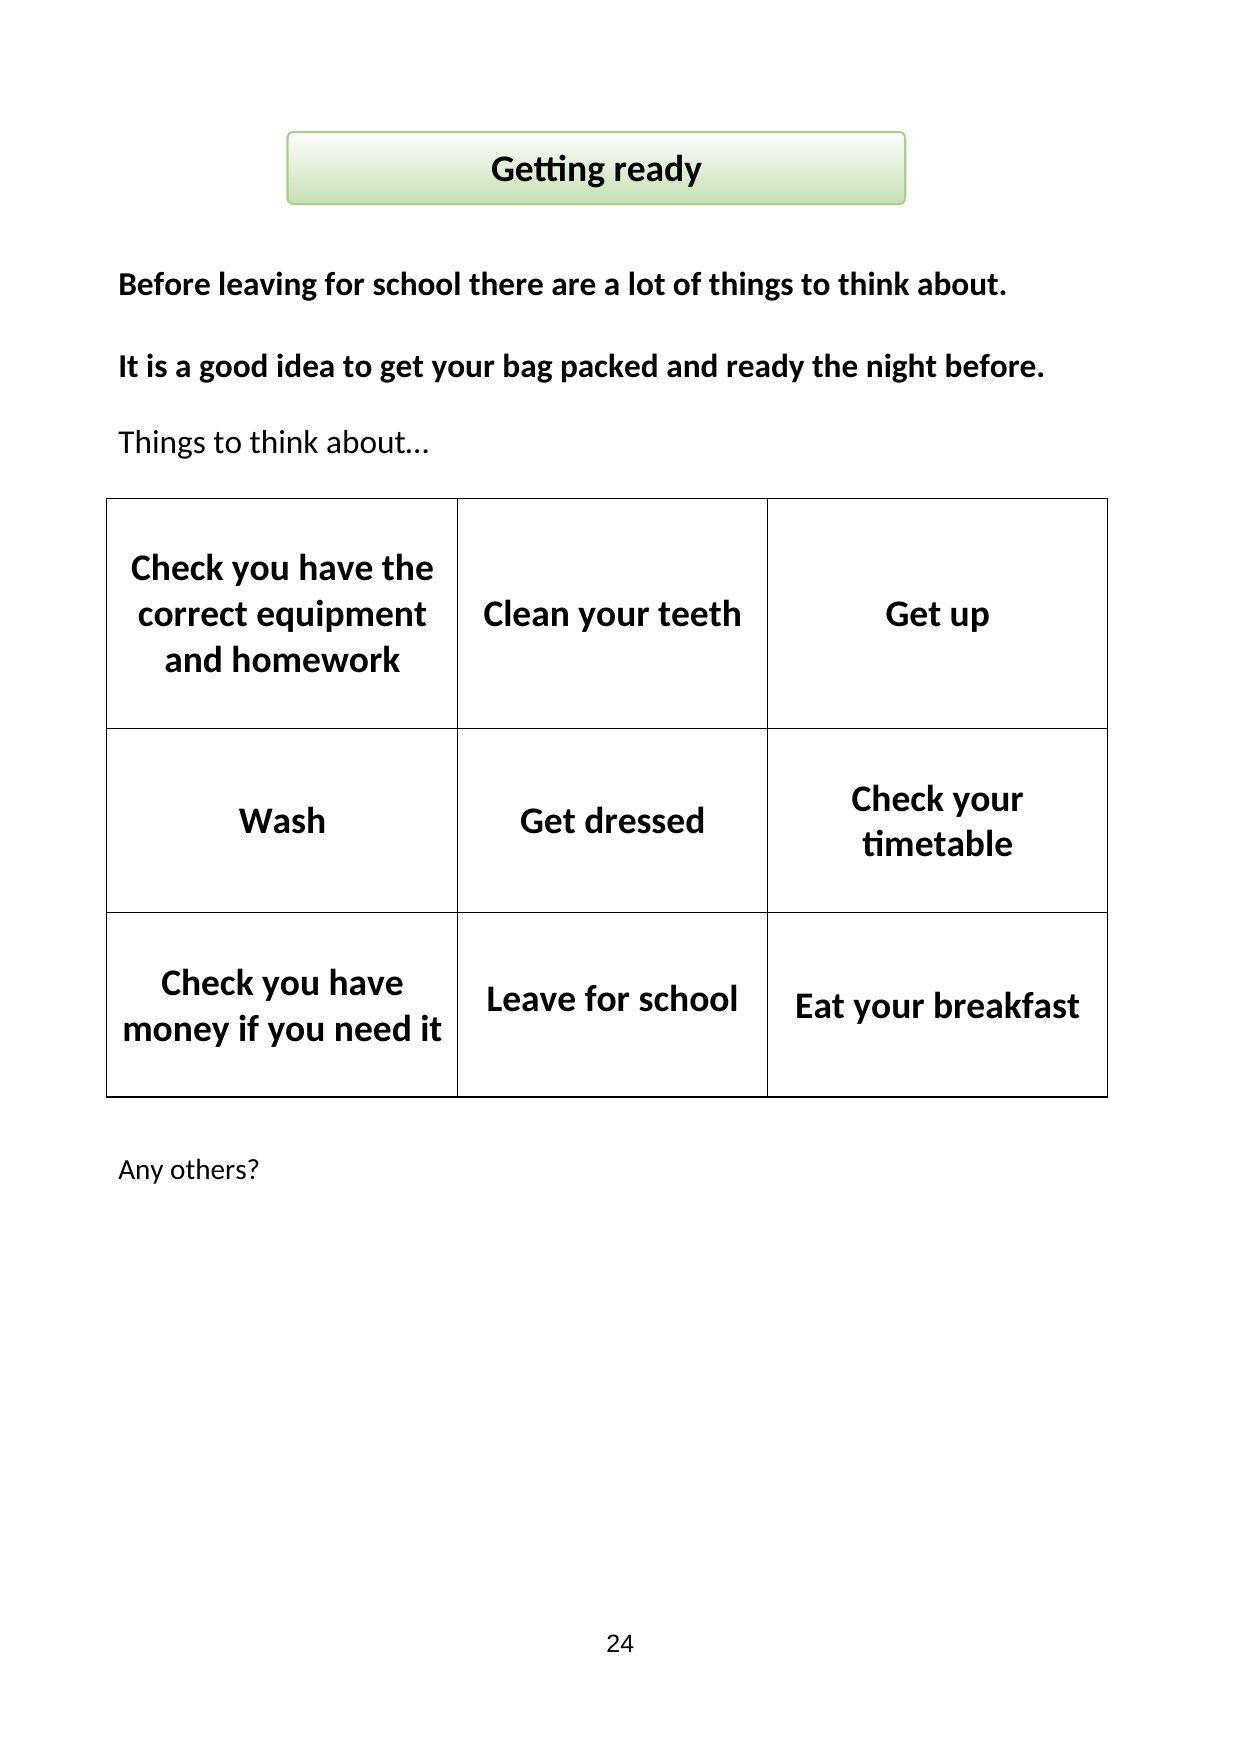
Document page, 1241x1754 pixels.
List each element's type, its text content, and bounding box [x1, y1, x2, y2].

table_cell Eat your breakfast [768, 913, 1107, 1096]
table_cell Wash [107, 729, 457, 912]
table_cell Check your timetable [768, 729, 1107, 912]
table_cell Get dressed [458, 729, 767, 912]
text Things to think about… [118, 421, 1122, 462]
text Before leaving for school there are a lot of things to think about. [118, 263, 1122, 304]
table_cell Check you have money if you need it [107, 913, 457, 1096]
table_header Get up [768, 499, 1107, 728]
text Any others? [118, 1151, 1122, 1186]
text It is a good idea to get your bag packed and ready the night before. [118, 345, 1122, 385]
table_header Check you have the correct equipment and homework [107, 499, 457, 728]
table_cell Leave for school [458, 913, 767, 1096]
table_header Clean your teeth [458, 499, 767, 728]
